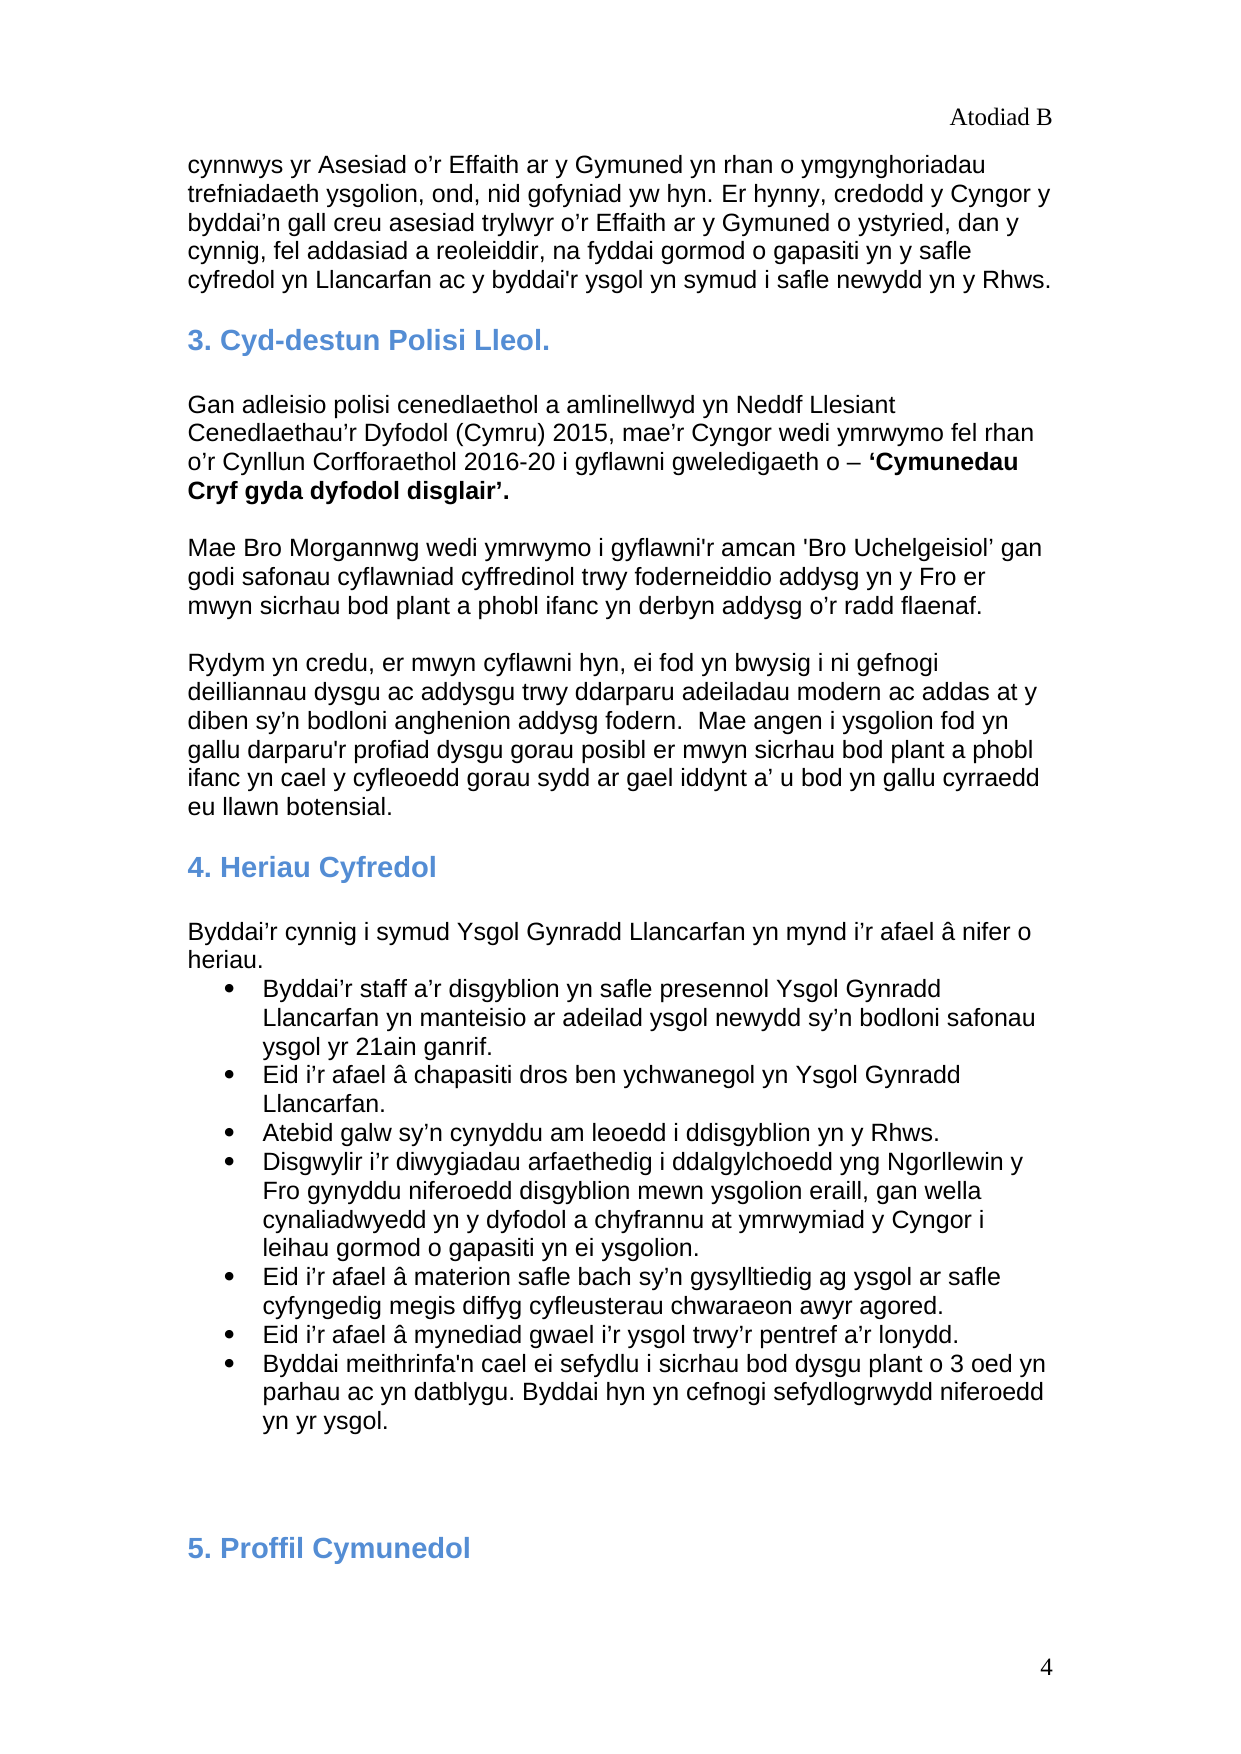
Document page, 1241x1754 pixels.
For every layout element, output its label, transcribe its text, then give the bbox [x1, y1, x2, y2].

text 3. Cyd-destun Polisi Lleol. [187, 322, 1053, 356]
list Byddai’r staff a’r disgyblion yn safle presennol Ysgol Gynradd Llancarfan yn manteisio ar adeilad ysgol newydd sy’n bodloni safonau ysgol yr 21ain ganrif. [225, 974, 1053, 1061]
text Byddai’r cynnig i symud Ysgol Gynradd Llancarfan yn mynd i’r afael â nifer o heriau. [187, 917, 1053, 974]
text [187, 150, 1053, 294]
list Eid i’r afael â mynediad gwael i’r ysgol trwy’r pentref a’r lonydd. [225, 1320, 1053, 1348]
text 5. Proffil Cymunedol [187, 1531, 1053, 1564]
text Mae Bro Morgannwg wedi ymrwymo i gyflawni'r amcan 'Bro Uchelgeisiol’ gan godi safonau cyflawniad cyffredinol trwy foderneiddio addysg yn y Fro er mwyn sicrhau bod plant a phobl ifanc yn derbyn addysg o’r radd flaenaf. [187, 533, 1053, 619]
text Rydym yn credu, er mwyn cyflawni hyn, ei fod yn bwysig i ni gefnogi deilliannau dysgu ac addysgu trwy ddarparu adeiladau modern ac addas at y diben sy’n bodloni anghenion addysg fodern. Mae angen i ysgolion fod yn gallu darparu'r profiad dysgu gorau posibl er mwyn sicrhau bod plant a phobl ifanc yn cael y cyfleoedd gorau sydd ar gael iddynt a’ u bod yn gallu cyrraedd eu llawn botensial. [187, 648, 1053, 821]
list Disgwylir i’r diwygiadau arfaethedig i ddalgylchoedd yng Ngorllewin y Fro gynyddu niferoedd disgyblion mewn ysgolion eraill, gan wella cynaliadwyedd yn y dyfodol a chyfrannu at ymrwymiad y Cyngor i leihau gormod o gapasiti yn ei ysgolion. [225, 1147, 1053, 1262]
list Eid i’r afael â materion safle bach sy’n gysylltiedig ag ysgol ar safle cyfyngedig megis diffyg cyfleusterau chwaraeon awyr agored. [225, 1262, 1053, 1320]
text 4. Heriau Cyfredol [187, 849, 1053, 883]
list Eid i’r afael â chapasiti dros ben ychwanegol yn Ysgol Gynradd Llancarfan. [225, 1061, 1053, 1118]
text Gan adleisio polisi cenedlaethol a amlinellwyd yn Neddf Llesiant Cenedlaethau’r Dyfodol (Cymru) 2015, mae’r Cyngor wedi ymrwymo fel rhan o’r Cynllun Corfforaethol 2016-20 i gyflawni gweledigaeth o – ‘Cymunedau Cryf gyda dyfodol disglair’. [187, 389, 1053, 504]
list Atebid galw sy’n cynyddu am leoedd i ddisgyblion yn y Rhws. [225, 1118, 1053, 1147]
list Byddai meithrinfa'n cael ei sefydlu i sicrhau bod dysgu plant o 3 oed yn parhau ac yn datblygu. Byddai hyn yn cefnogi sefydlogrwydd niferoedd yn yr ysgol. [225, 1348, 1053, 1435]
